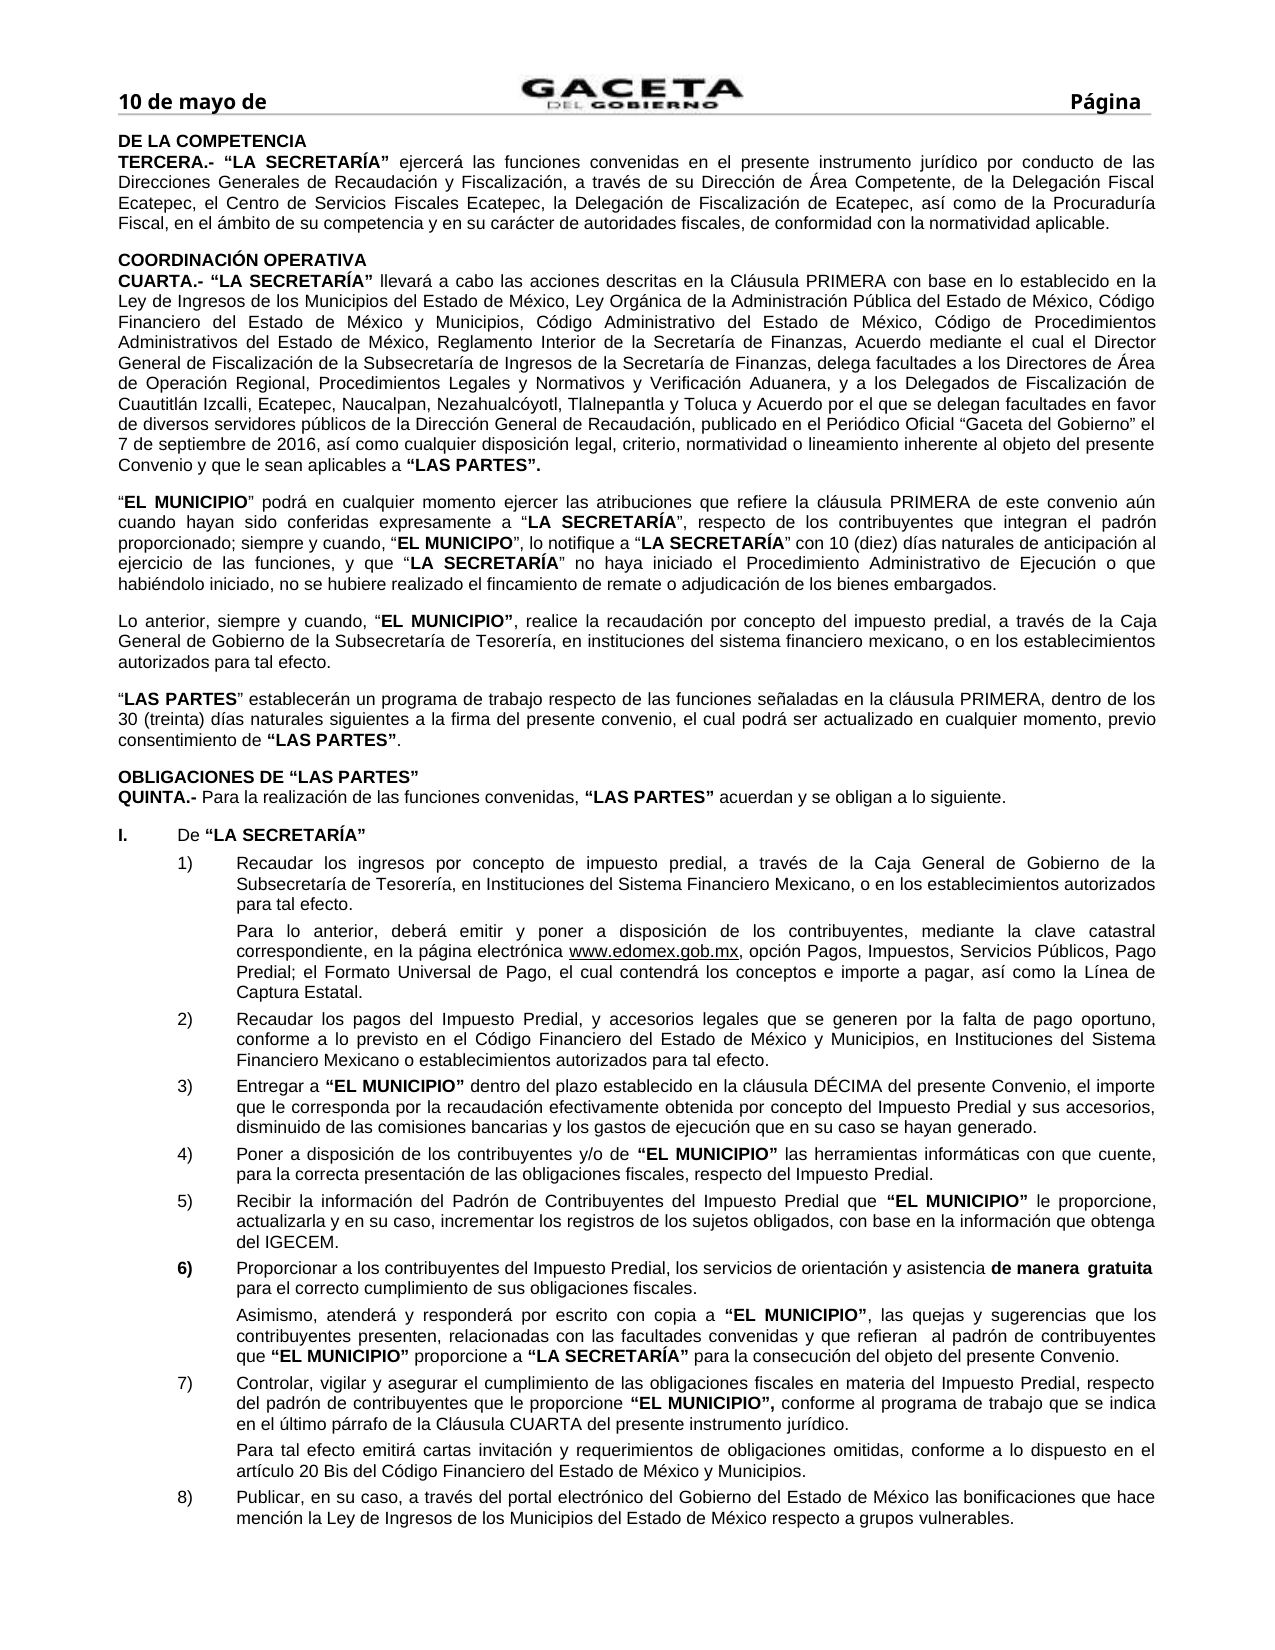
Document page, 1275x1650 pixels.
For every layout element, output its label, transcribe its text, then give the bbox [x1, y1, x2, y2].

subtitle De “LA SECRETARÍA” [118, 824, 1171, 845]
list Publicar, en su caso, a través del portal electrónico del Gobierno del Estado de México las bonificaciones que hace mención la Ley de Ingresos de los Municipios del Estado de México respecto a grupos vulnerables. [177, 1487, 1156, 1528]
text “EL MUNICIPIO” podrá en cualquier momento ejercer las atribuciones que refiere la cláusula PRIMERA de este convenio aún cuando hayan sido conferidas expresamente a “LA SECRETARÍA”, respecto de los contribuyentes que integran el padrón proporcionado; siempre y cuando, “EL MUNICIPO”, lo notifique a “LA SECRETARÍA” con 10 (diez) días naturales de anticipación al ejercicio de las funciones, y que “LA SECRETARÍA” no haya iniciado el Procedimiento Administrativo de Ejecución o que habiéndolo iniciado, no se hubiere realizado el fincamiento de remate o adjudicación de los bienes embargados. [118, 492, 1157, 594]
text “LAS PARTES” establecerán un programa de trabajo respecto de las funciones señaladas en la cláusula PRIMERA, dentro de los 30 (treinta) días naturales siguientes a la firma del presente convenio, el cual podrá ser actualizado en cualquier momento, previo consentimiento de “LAS PARTES”. [118, 688, 1157, 750]
list Recaudar los ingresos por concepto de impuesto predial, a través de la Caja General de Gobierno de la Subsecretaría de Tesorería, en Instituciones del Sistema Financiero Mexicano, o en los establecimientos autorizados para tal efecto. [177, 853, 1156, 914]
list Controlar, vigilar y asegurar el cumplimiento de las obligaciones fiscales en materia del Impuesto Predial, respecto del padrón de contribuyentes que le proporcione “EL MUNICIPIO”, conforme al programa de trabajo que se indica en el último párrafo de la Cláusula CUARTA del presente instrumento jurídico. [177, 1373, 1157, 1434]
picture [118, 74, 1152, 117]
text para el correcto cumplimiento de sus obligaciones fiscales. [236, 1278, 1171, 1299]
list Poner a disposición de los contribuyentes y/o de “EL MUNICIPIO” las herramientas informáticas con que cuente, para la correcta presentación de las obligaciones fiscales, respecto del Impuesto Predial. [177, 1143, 1157, 1184]
list Recaudar los pagos del Impuesto Predial, y accesorios legales que se generen por la falta de pago oportuno, conforme a lo previsto en el Código Financiero del Estado de México y Municipios, en Instituciones del Sistema Financiero Mexicano o establecimientos autorizados para tal efecto. [177, 1008, 1157, 1070]
text QUINTA.- Para la realización de las funciones convenidas, “LAS PARTES” acuerdan y se obligan a lo siguiente. [118, 787, 1171, 807]
text Para tal efecto emitirá cartas invitación y requerimientos de obligaciones omitidas, conforme a lo dispuesto en el artículo 20 Bis del Código Financiero del Estado de México y Municipios. [236, 1440, 1156, 1481]
text DE LA COMPETENCIA [118, 131, 1171, 152]
text OBLIGACIONES DE “LAS PARTES” [118, 767, 1171, 787]
list Proporcionar a los contribuyentes del Impuesto Predial, los servicios de orientación y asistencia de manera gratuita [177, 1258, 1171, 1278]
list Entregar a “EL MUNICIPIO” dentro del plazo establecido en la cláusula DÉCIMA del presente Convenio, el importe que le corresponda por la recaudación efectivamente obtenida por concepto del Impuesto Predial y sus accesorios, disminuido de las comisiones bancarias y los gastos de ejecución que en su caso se hayan generado. [177, 1076, 1157, 1137]
list Recibir la información del Padrón de Contribuyentes del Impuesto Predial que “EL MUNICIPIO” le proporcione, actualizarla y en su caso, incrementar los registros de los sujetos obligados, con base en la información que obtenga del IGECEM. [177, 1191, 1157, 1252]
text CUARTA.- “LA SECRETARÍA” llevará a cabo las acciones descritas en la Cláusula PRIMERA con base en lo establecido en la Ley de Ingresos de los Municipios del Estado de México, Ley Orgánica de la Administración Pública del Estado de México, Código Financiero del Estado de México y Municipios, Código Administrativo del Estado de México, Código de Procedimientos Administrativos del Estado de México, Reglamento Interior de la Secretaría de Finanzas, Acuerdo mediante el cual el Director General de Fiscalización de la Subsecretaría de Ingresos de la Secretaría de Finanzas, delega facultades a los Directores de Área de Operación Regional, Procedimientos Legales y Normativos y Verificación Aduanera, y a los Delegados de Fiscalización de Cuautitlán Izcalli, Ecatepec, Naucalpan, Nezahualcóyotl, Tlalnepantla y Toluca y Acuerdo por el que se delegan facultades en favor de diversos servidores públicos de la Dirección General de Recaudación, publicado en el Periódico Oficial “Gaceta del Gobierno” el 7 de septiembre de 2016, así como cualquier disposición legal, criterio, normatividad o lineamiento inherente al objeto del presente Convenio y que le sean aplicables a “LAS PARTES”. [118, 271, 1157, 475]
text Para lo anterior, deberá emitir y poner a disposición de los contribuyentes, mediante la clave catastral correspondiente, en la página electrónica www.edomex.gob.mx, opción Pagos, Impuestos, Servicios Públicos, Pago Predial; el Formato Universal de Pago, el cual contendrá los conceptos e importe a pagar, así como la Línea de Captura Estatal. [236, 921, 1157, 1002]
text COORDINACIÓN OPERATIVA [118, 250, 1171, 271]
text Asimismo, atenderá y responderá por escrito con copia a “EL MUNICIPIO”, las quejas y sugerencias que los contribuyentes presenten, relacionadas con las facultades convenidas y que refieran al padrón de contribuyentes que “EL MUNICIPIO” proporcione a “LA SECRETARÍA” para la consecución del objeto del presente Convenio. [236, 1305, 1157, 1366]
text TERCERA.- “LA SECRETARÍA” ejercerá las funciones convenidas en el presente instrumento jurídico por conducto de las Direcciones Generales de Recaudación y Fiscalización, a través de su Dirección de Área Competente, de la Delegación Fiscal Ecatepec, el Centro de Servicios Fiscales Ecatepec, la Delegación de Fiscalización de Ecatepec, así como de la Procuraduría Fiscal, en el ámbito de su competencia y en su carácter de autoridades fiscales, de conformidad con la normatividad aplicable. [118, 152, 1156, 233]
text Lo anterior, siempre y cuando, “EL MUNICIPIO”, realice la recaudación por concepto del impuesto predial, a través de la Caja General de Gobierno de la Subsecretaría de Tesorería, en instituciones del sistema financiero mexicano, o en los establecimientos autorizados para tal efecto. [118, 611, 1157, 672]
